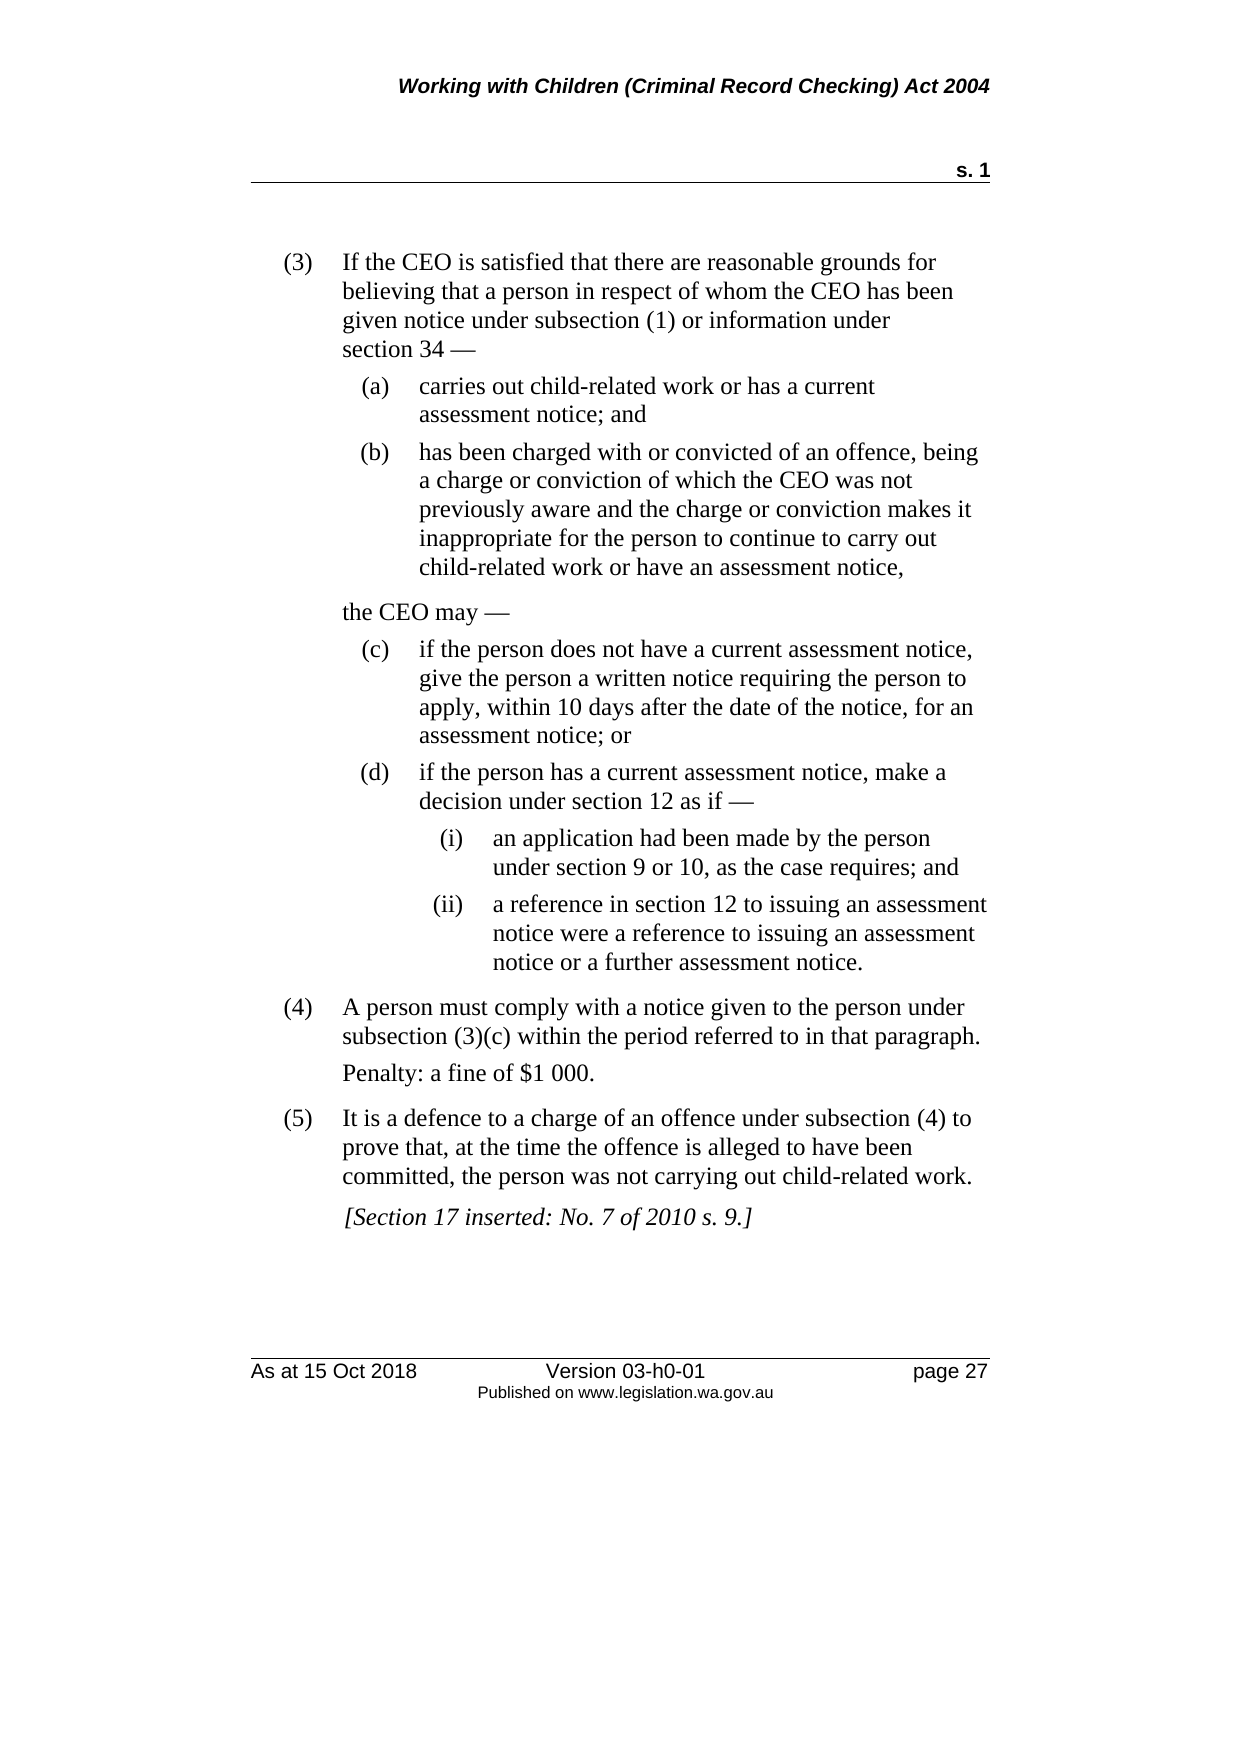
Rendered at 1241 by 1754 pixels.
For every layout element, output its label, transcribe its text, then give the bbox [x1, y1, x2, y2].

text (4) A person must comply with a notice given to the person under subsection (3)(c) within the period referred to in that paragraph. [251, 992, 990, 1049]
text (d) if the person has a current assessment notice, make a decision under section 12 as if — [251, 757, 990, 815]
text Penalty: a fine of $1 000. [251, 1058, 990, 1087]
text (c) if the person does not have a current assessment notice, give the person a written notice requiring the person to apply, within 10 days after the date of the notice, for an assessment notice; or [251, 634, 990, 749]
text (ii) a reference in section 12 to issuing an assessment notice were a reference to issuing an assessment notice or a further assessment notice. [251, 889, 990, 975]
text the CEO may — [251, 597, 990, 626]
text [Section 17 inserted: No. 7 of 2010 s. 9.] [251, 1202, 990, 1231]
text (3) If the CEO is satisfied that there are reasonable grounds for believing that a person in respect of whom the CEO has been given notice under subsection (1) or information under section 34 — [251, 247, 990, 362]
text (i) an application had been made by the person under section 9 or 10, as the case requires; and [251, 823, 990, 881]
text (b) has been charged with or convicted of an offence, being a charge or conviction of which the CEO was not previously aware and the charge or conviction makes it inappropriate for the person to continue to carry out child-related work or have an assessment notice, [251, 437, 990, 580]
text (5) It is a defence to a charge of an offence under subsection (4) to prove that, at the time the offence is alleged to have been committed, the person was not carrying out child-related work. [251, 1103, 990, 1189]
text (a) carries out child-related work or has a current assessment notice; and [251, 371, 990, 428]
